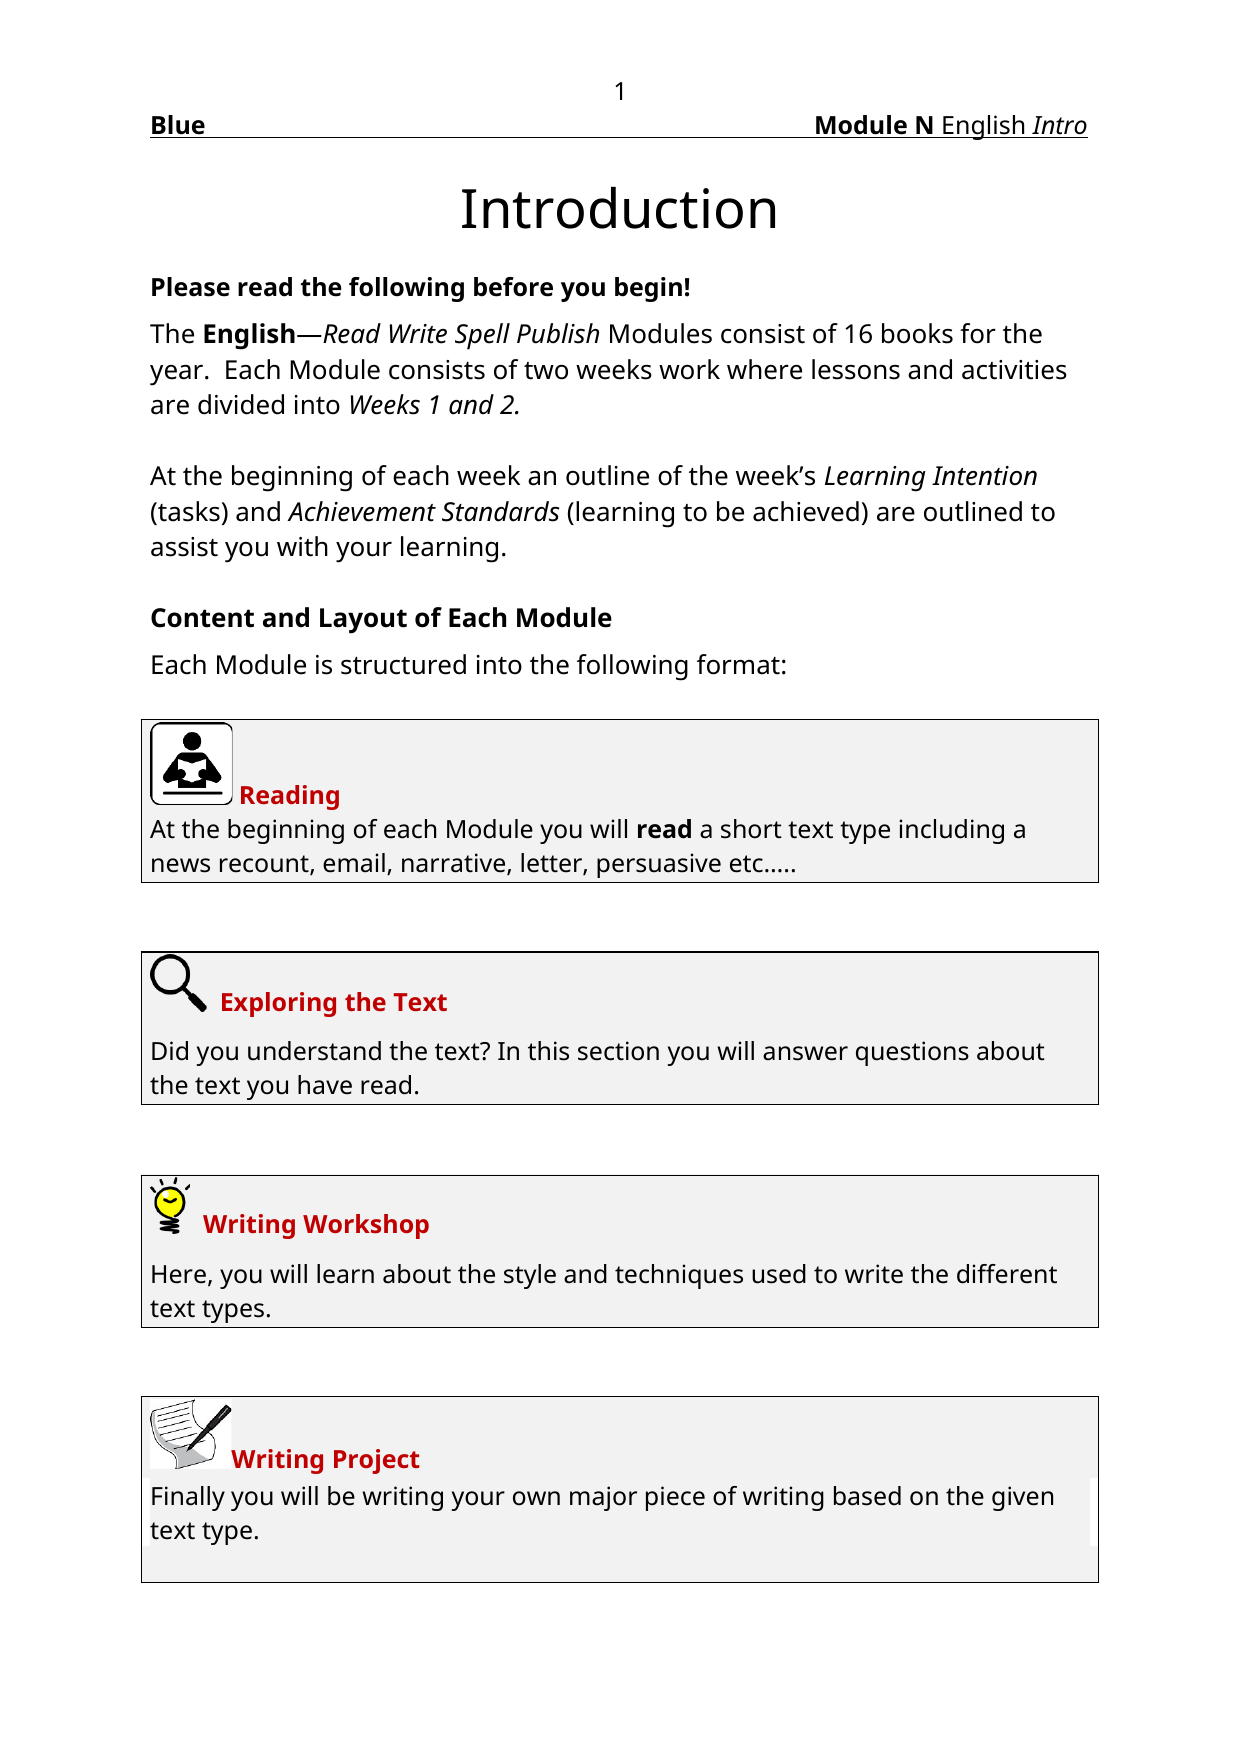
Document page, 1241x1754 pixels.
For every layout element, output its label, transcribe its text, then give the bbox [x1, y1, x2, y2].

title Each Module is structured into the following format: [150, 647, 1090, 682]
title Here, you will learn about the style and techniques used to write the different text types. [142, 1253, 1098, 1327]
title Did you understand the text? In this section you will answer questions about the text you have read. [142, 1031, 1098, 1104]
title text type. [150, 1512, 1090, 1543]
title Content and Layout of Each Module [150, 600, 1090, 636]
title Writing Project [142, 1397, 1098, 1478]
title Writing Workshop [142, 1176, 1098, 1253]
title At the beginning of each Module you will read a short text type including a news recount, email, narrative, letter, persuasive etc….. [142, 809, 1098, 882]
picture [150, 954, 207, 1012]
title Exploring the Text [142, 953, 1098, 1031]
title Finally you will be writing your own major piece of writing based on the given [150, 1478, 1090, 1512]
picture [150, 1399, 232, 1469]
picture [150, 1177, 190, 1234]
title Reading [142, 720, 1098, 809]
picture [150, 722, 233, 805]
title The English—Read Write Spell Publish Modules consist of 16 books for the year. Each Module consists of two weeks work where lessons and activities are divided into Weeks 1 and 2. [150, 316, 1090, 422]
subtitle Introduction [150, 171, 1090, 244]
title At the beginning of each week an outline of the week’s Learning Intention (tasks) and Achievement Standards (learning to be achieved) are outlined to assist you with your learning. [150, 458, 1090, 564]
title Please read the following before you begin! [150, 269, 1090, 303]
